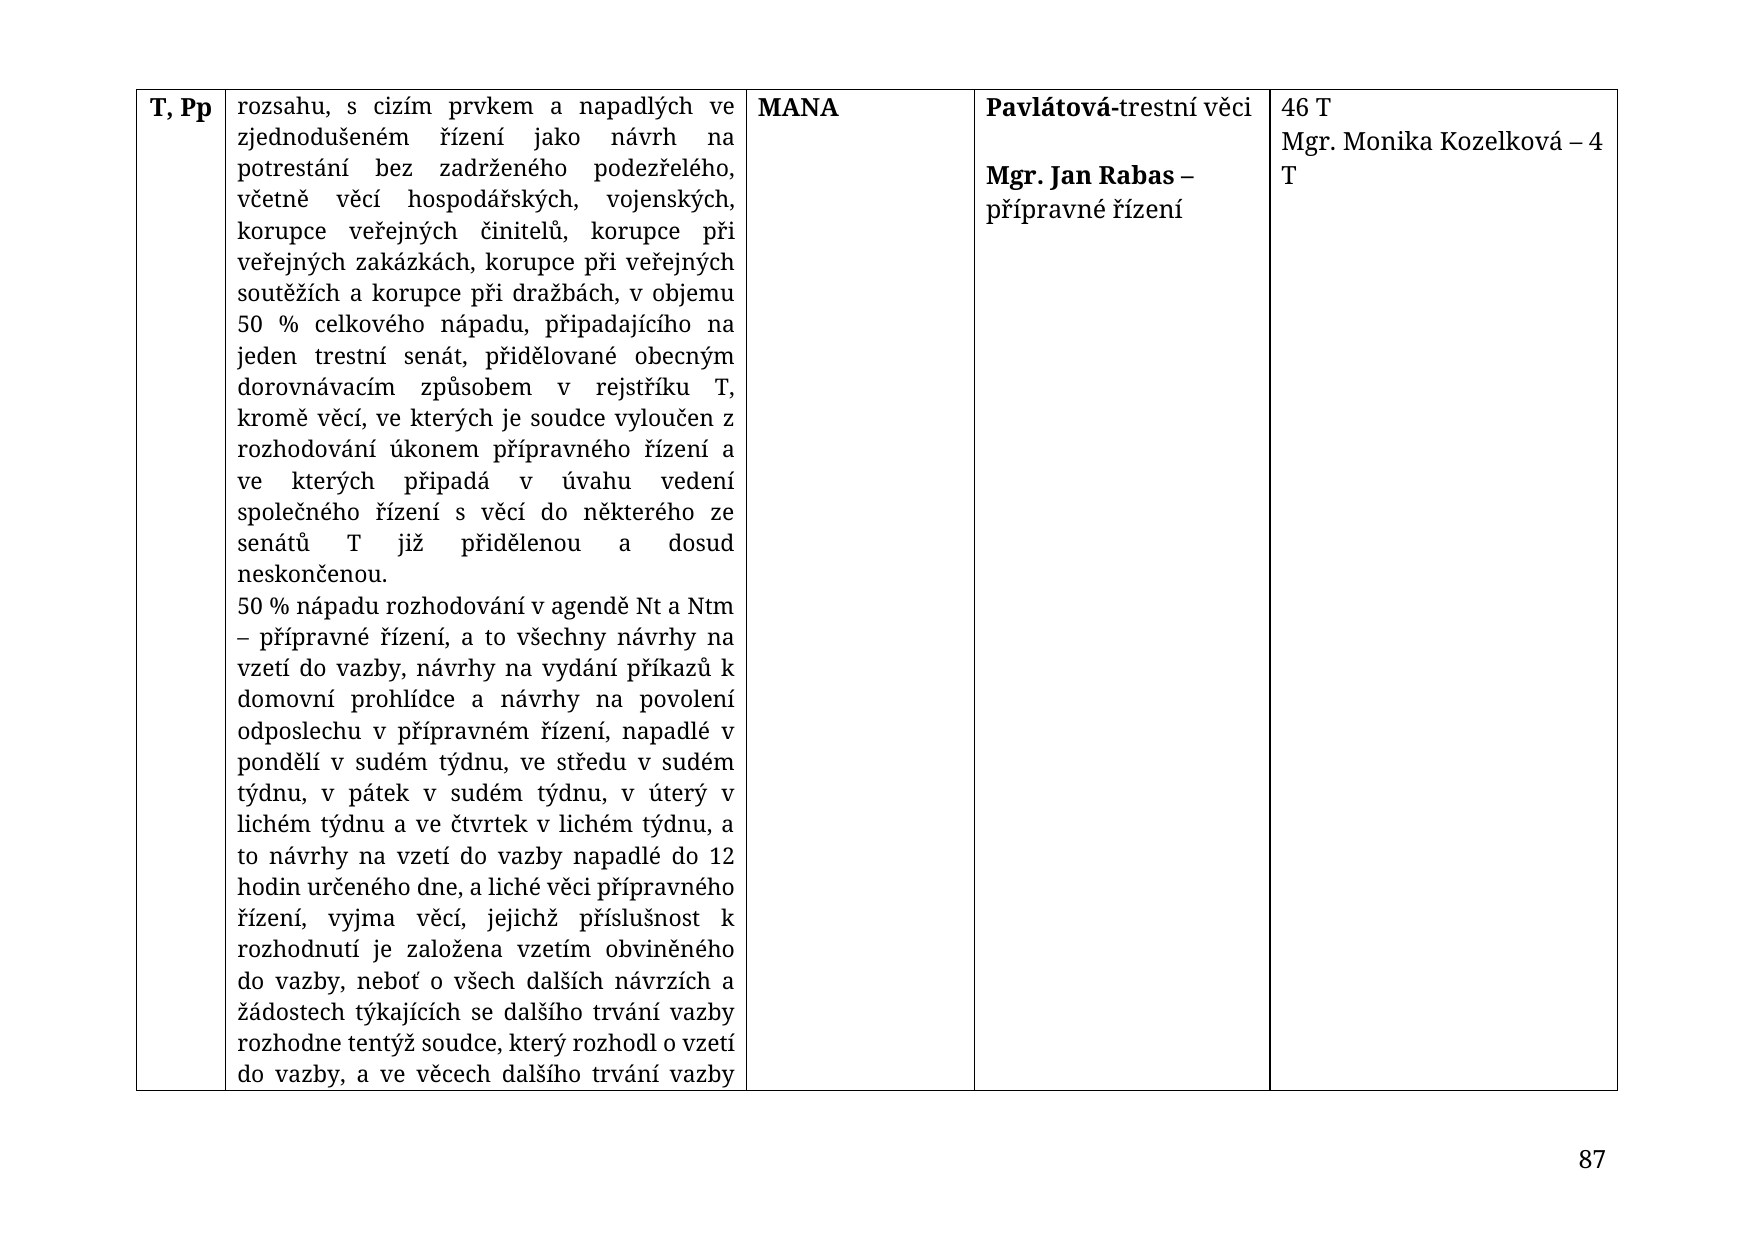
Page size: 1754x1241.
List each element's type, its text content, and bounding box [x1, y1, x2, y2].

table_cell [226, 90, 746, 1090]
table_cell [1271, 90, 1617, 1090]
table_cell Mgr. Josef MANA [747, 90, 974, 1090]
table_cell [975, 90, 1269, 1090]
table_cell 37 T, Pp [137, 90, 225, 1090]
